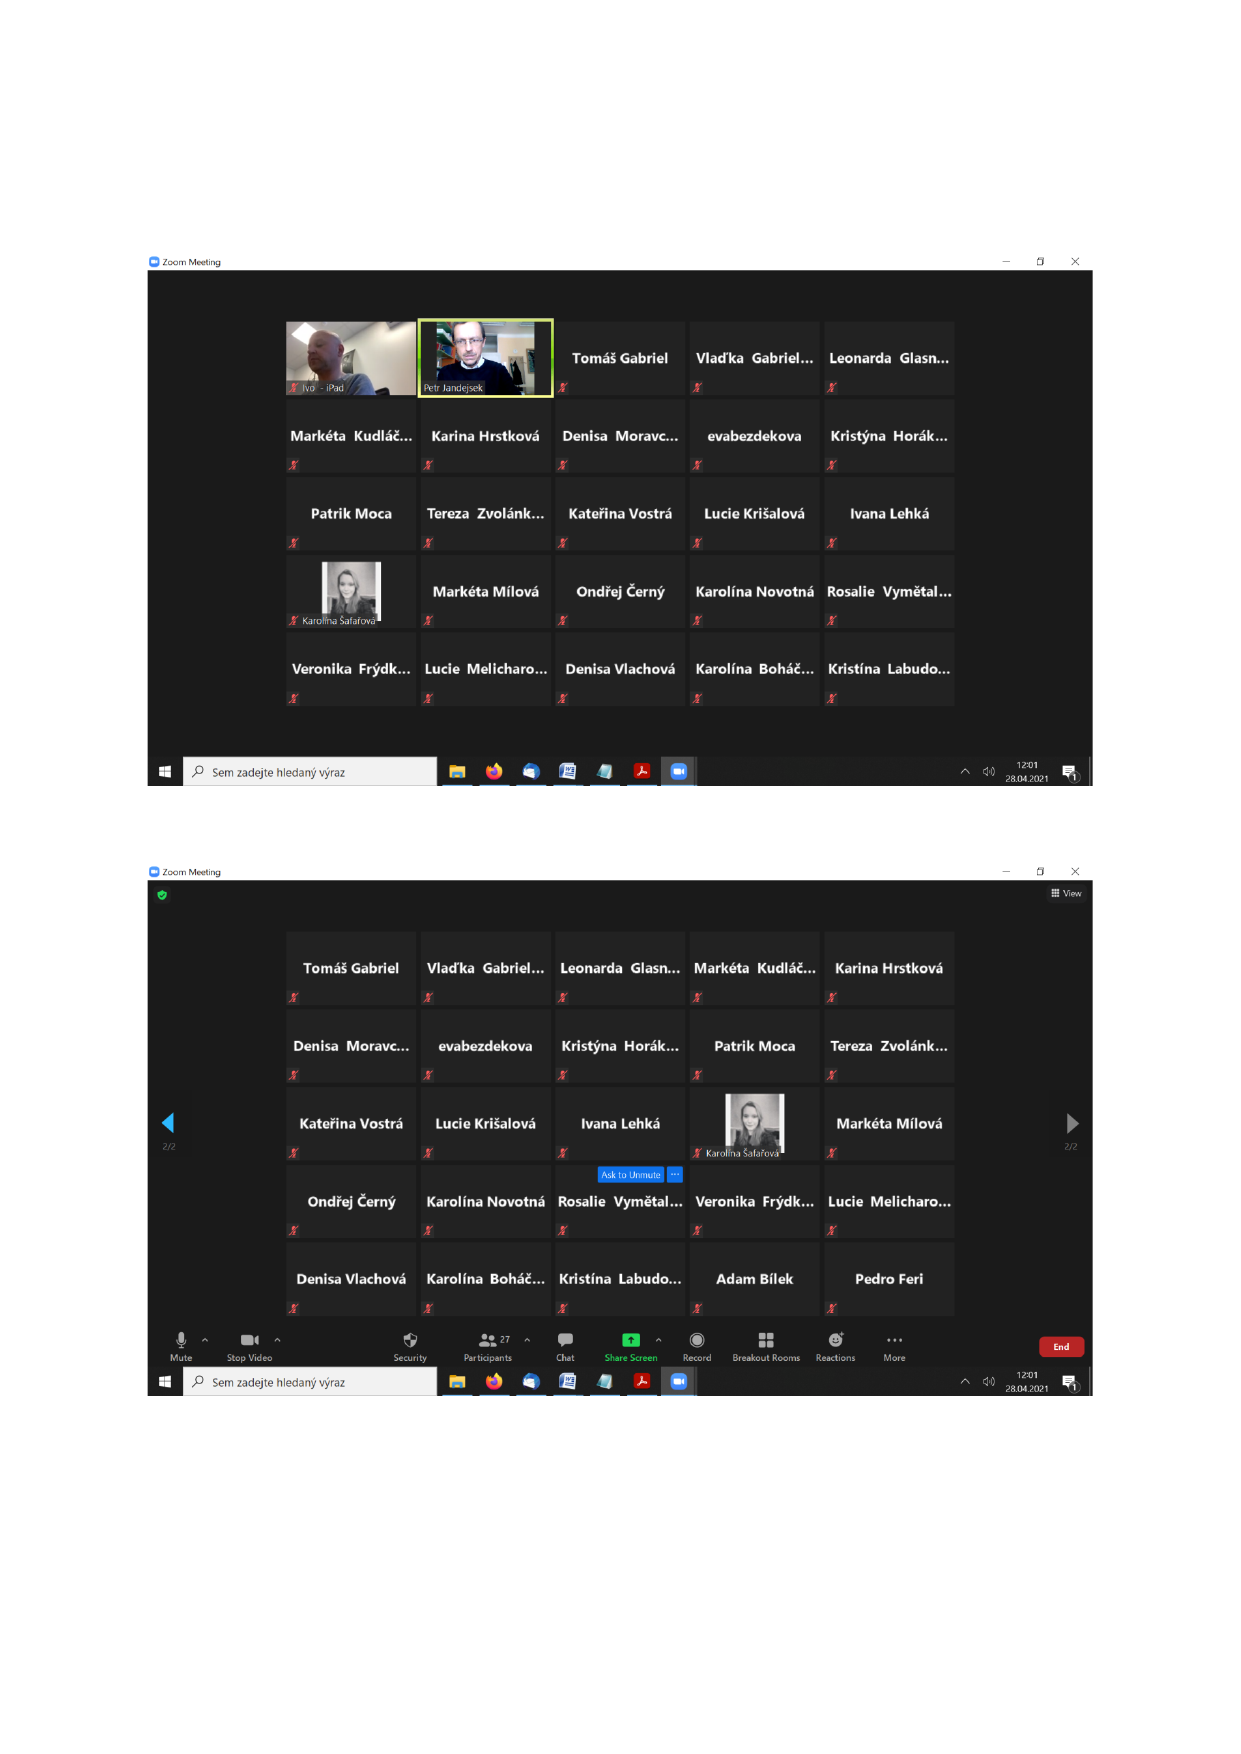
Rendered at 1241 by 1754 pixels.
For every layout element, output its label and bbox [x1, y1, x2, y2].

picture [147, 863, 1093, 1396]
picture [147, 253, 1093, 786]
